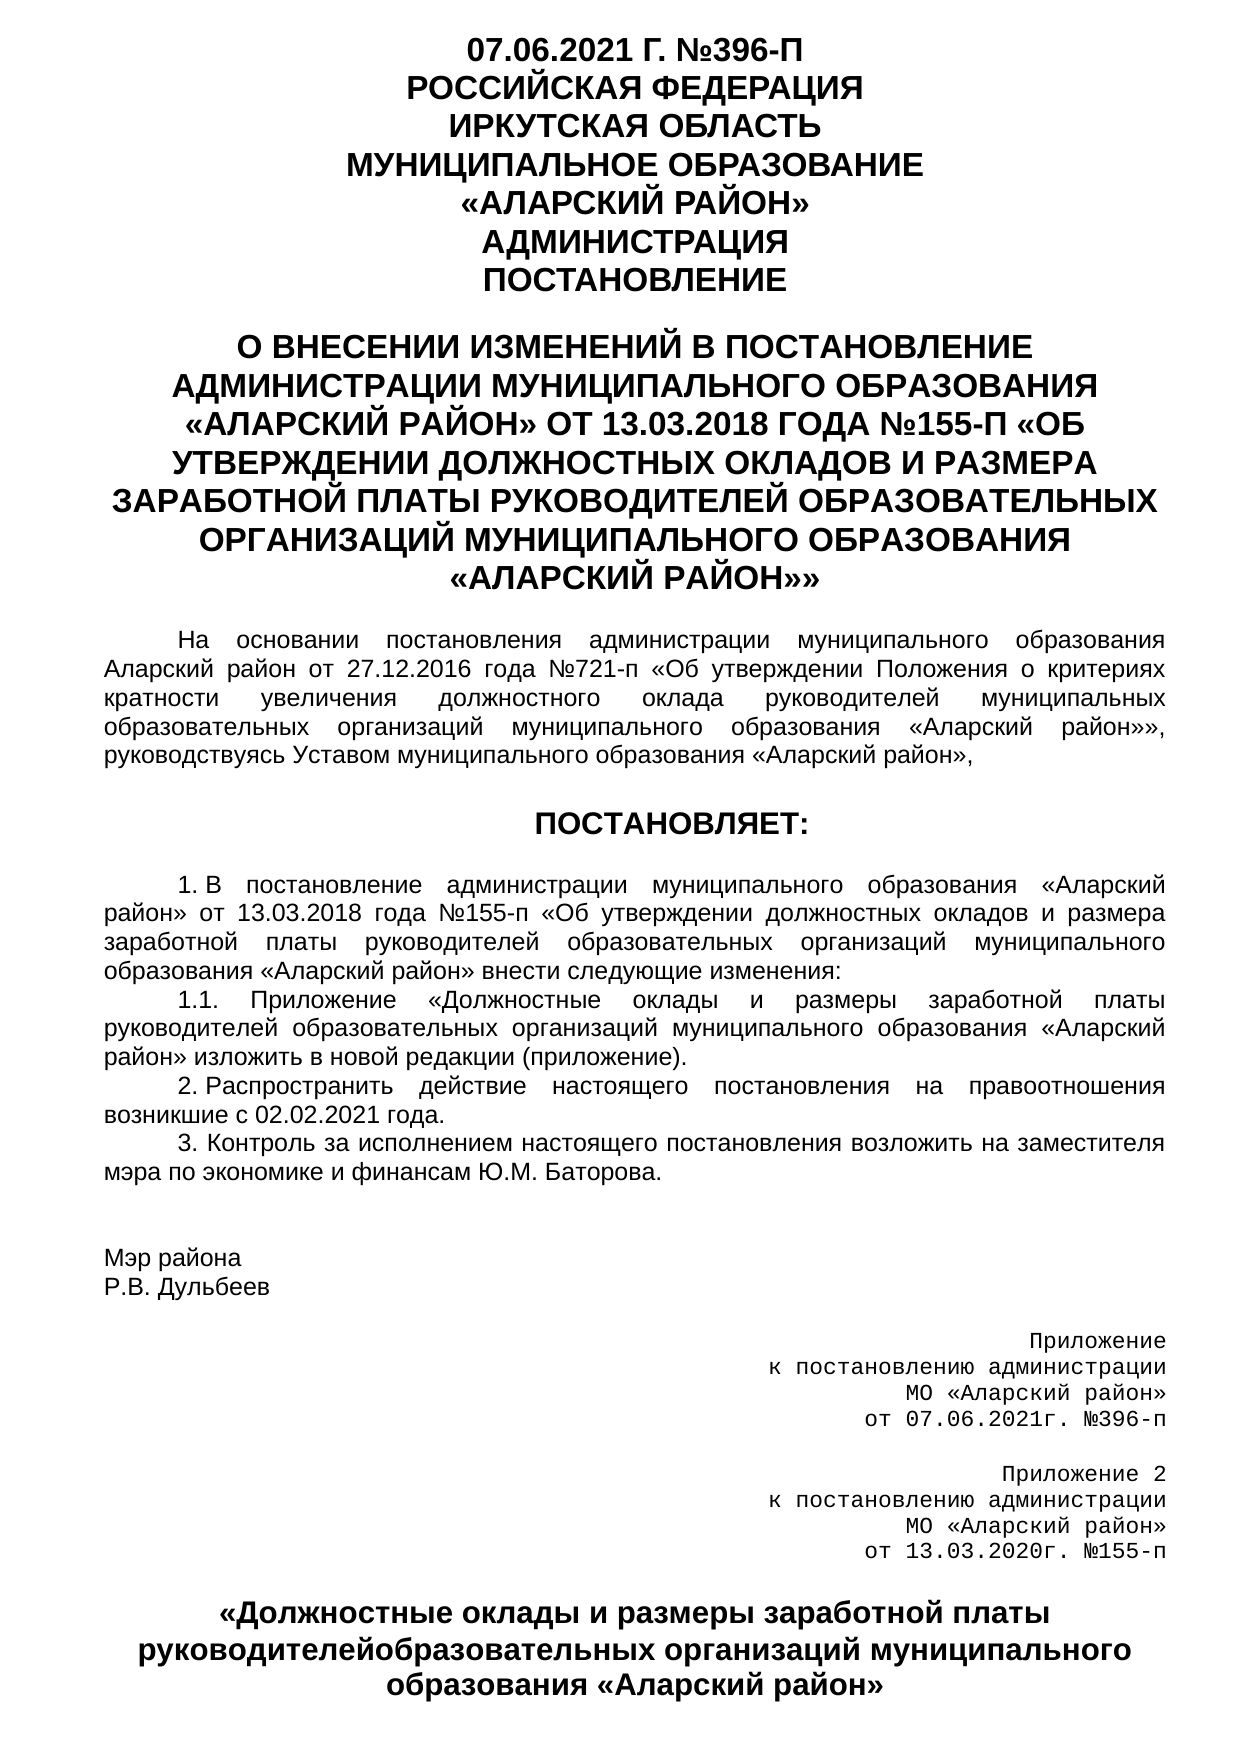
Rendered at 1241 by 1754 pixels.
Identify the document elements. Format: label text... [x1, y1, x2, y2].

text О ВНЕСЕНИИ ИЗМЕНЕНИЙ В ПОСТАНОВЛЕНИЕ [103, 327, 1167, 366]
text 1.1. Приложение «Должностные оклады и размеры заработной платы руководителей образовательных организаций муниципального образования «Аларский район» изложить в новой редакции (приложение). [103, 984, 1167, 1071]
text «АЛАРСКИЙ РАЙОН» [103, 183, 1167, 222]
text «Должностные оклады и размеры заработной платы [103, 1594, 1167, 1631]
text образования «Аларский район» [103, 1666, 1167, 1702]
text Мэр района [103, 1243, 1167, 1272]
text МО «Аларский район» [103, 1381, 1167, 1407]
text к постановлению администрации [103, 1356, 1167, 1381]
text РОССИЙСКАЯ ФЕДЕРАЦИЯ [103, 68, 1167, 106]
text АДМИНИСТРАЦИЯ [103, 222, 1167, 260]
text ПОСТАНОВЛЯЕТ: [103, 805, 1167, 841]
text ПОСТАНОВЛЕНИЕ [103, 260, 1167, 299]
text МУНИЦИПАЛЬНОЕ ОБРАЗОВАНИЕ [103, 145, 1167, 183]
text от 07.06.2021г. №396-п [103, 1407, 1167, 1433]
text к постановлению администрации [103, 1488, 1167, 1514]
text Приложение 2 [103, 1462, 1167, 1488]
text 3. Контроль за исполнением настоящего постановления возложить на заместителя мэра по экономике и финансам Ю.М. Баторова. [103, 1128, 1167, 1186]
text 07.06.2021 Г. №396-П [103, 29, 1167, 68]
text 1. В постановление администрации муниципального образования «Аларский район» от 13.03.2018 года №155-п «Об утверждении должностных окладов и размера заработной платы руководителей образовательных организаций муниципального образования «Аларский район» внести следующие изменения: [103, 869, 1167, 984]
text На основании постановления администрации муниципального образования Аларский район от 27.12.2016 года №721-п «Об утверждении Положения о критериях кратности увеличения должностного оклада руководителей муниципальных образовательных организаций муниципального образования «Аларский район»», руководствуясь Уставом муниципального образования «Аларский район», [103, 625, 1167, 769]
text ИРКУТСКАЯ ОБЛАСТЬ [103, 106, 1167, 145]
text от 13.03.2020г. №155-п [103, 1540, 1167, 1566]
text Приложение [103, 1329, 1167, 1356]
text МО «Аларский район» [103, 1514, 1167, 1540]
text 2. Распространить действие настоящего постановления на правоотношения возникшие с 02.02.2021 года. [103, 1071, 1167, 1128]
text Р.В. Дульбеев [103, 1272, 1167, 1301]
text АДМИНИСТРАЦИИ МУНИЦИПАЛЬНОГО ОБРАЗОВАНИЯ «АЛАРСКИЙ РАЙОН» ОТ 13.03.2018 ГОДА №155-П «ОБ УТВЕРЖДЕНИИ ДОЛЖНОСТНЫХ ОКЛАДОВ И РАЗМЕРА ЗАРАБОТНОЙ ПЛАТЫ РУКОВОДИТЕЛЕЙ ОБРАЗОВАТЕЛЬНЫХ ОРГАНИЗАЦИЙ МУНИЦИПАЛЬНОГО ОБРАЗОВАНИЯ «АЛАРСКИЙ РАЙОН»» [103, 366, 1167, 596]
text руководителейобразовательных организаций муниципального [103, 1631, 1167, 1666]
